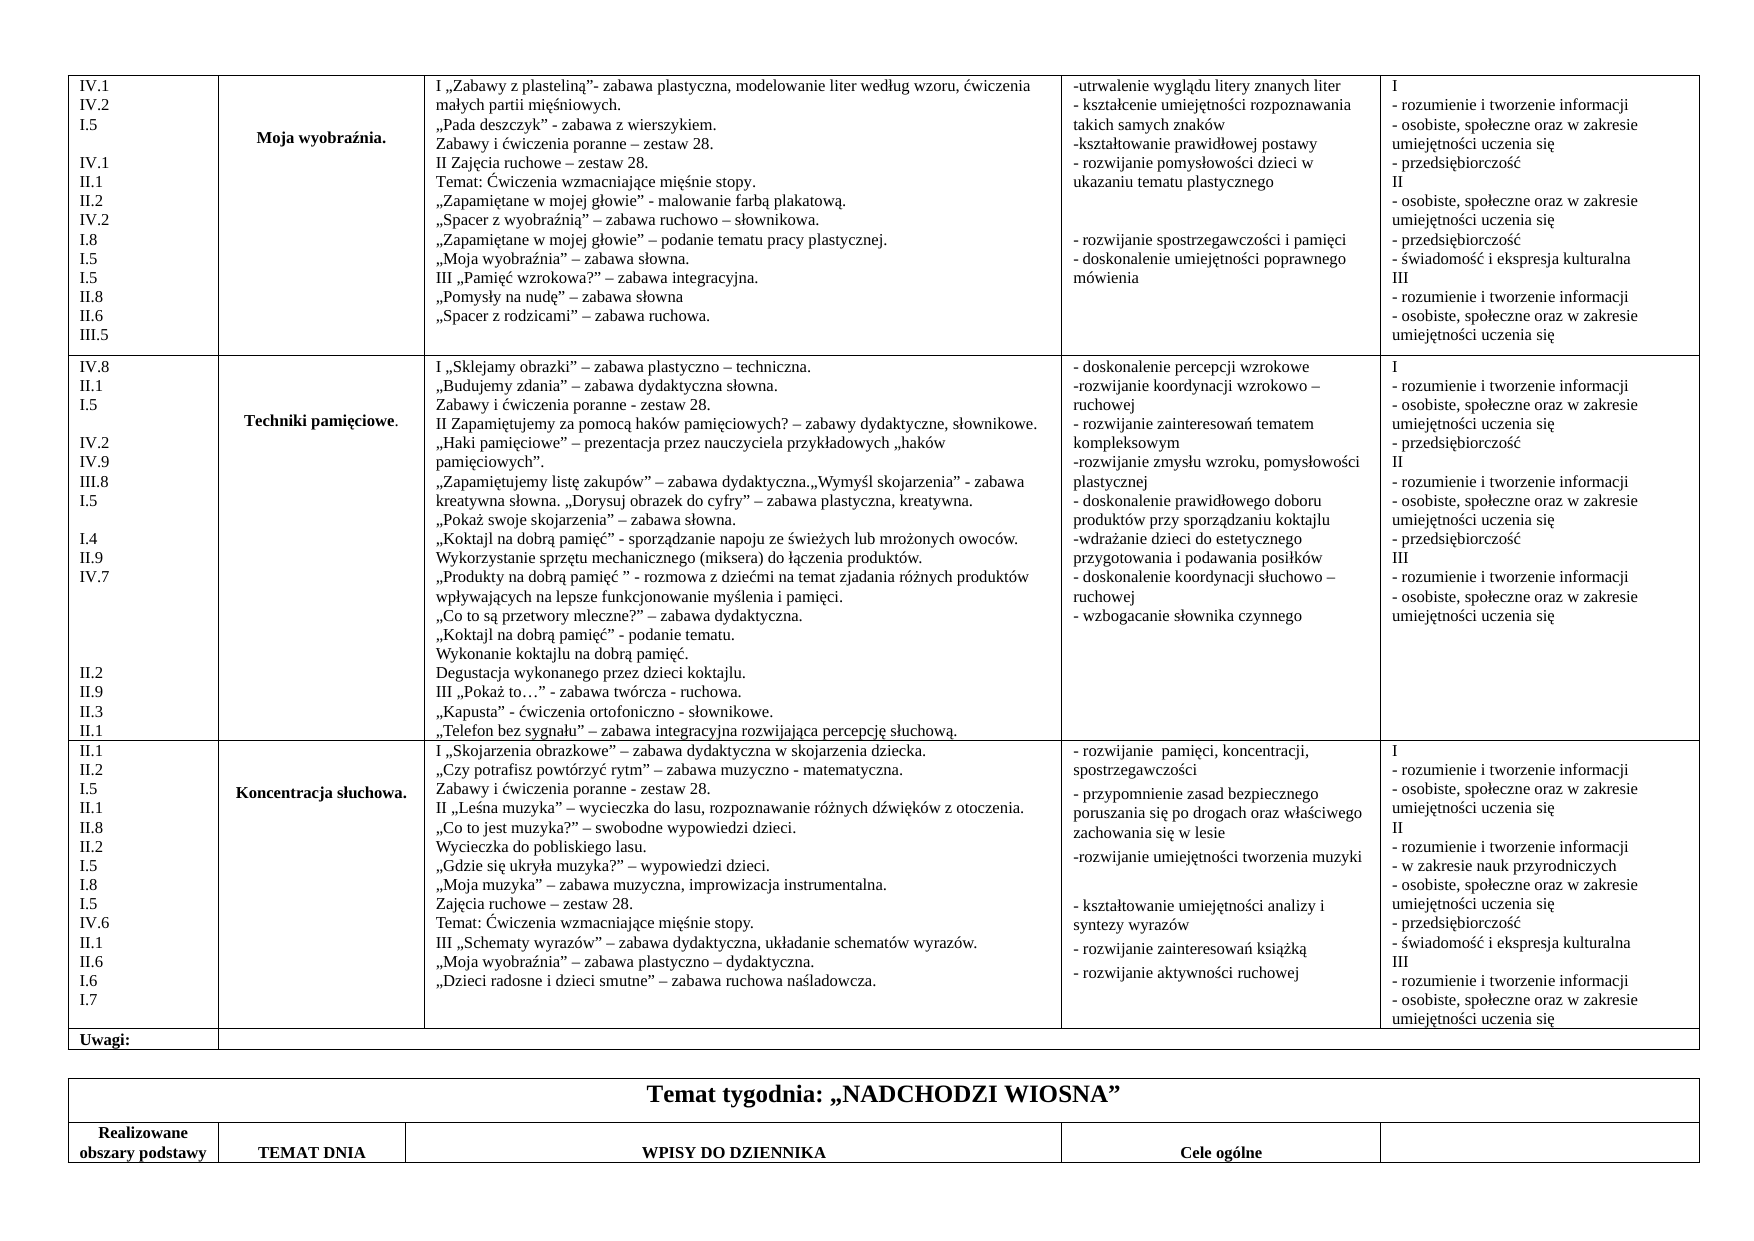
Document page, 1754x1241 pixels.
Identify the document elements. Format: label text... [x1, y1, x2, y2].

table_cell - rozwijanie pamięci, koncentracji, spostrzegawczości - przypomnienie zasad bezpiecznego poruszania się po drogach oraz właściwego zachowania się w lesie -rozwijanie umiejętności tworzenia muzyki - kształtowanie umiejętności analizy i syntezy wyrazów - rozwijanie zainteresowań książką - rozwijanie aktywności ruchowej [1062, 741, 1380, 1028]
table_cell [219, 1029, 1699, 1048]
table_cell -utrwalenie wyglądu litery znanych liter - kształcenie umiejętności rozpoznawania takich samych znaków -kształtowanie prawidłowej postawy - rozwijanie pomysłowości dzieci w ukazaniu tematu plastycznego - rozwijanie spostrzegawczości i pamięci - doskonalenie umiejętności poprawnego mówienia [1062, 76, 1380, 355]
table_cell WPISY DO DZIENNIKA [406, 1123, 1061, 1162]
table_cell I „Sklejamy obrazki” – zabawa plastyczno – techniczna. „Budujemy zdania” – zabawa dydaktyczna słowna. Zabawy i ćwiczenia poranne - zestaw 28. II Zapamiętujemy za pomocą haków pamięciowych? – zabawy dydaktyczne, słownikowe. „Haki pamięciowe” – prezentacja przez nauczyciela przykładowych „haków pamięciowych”. „Zapamiętujemy listę zakupów” – zabawa dydaktyczna.„Wymyśl skojarzenia” - zabawa kreatywna słowna. „Dorysuj obrazek do cyfry” – zabawa plastyczna, kreatywna. „Pokaż swoje skojarzenia” – zabawa słowna. „Koktajl na dobrą pamięć” - sporządzanie napoju ze świeżych lub mrożonych owoców. Wykorzystanie sprzętu mechanicznego (miksera) do łączenia produktów. „Produkty na dobrą pamięć ” - rozmowa z dziećmi na temat zjadania różnych produktów wpływających na lepsze funkcjonowanie myślenia i pamięci. „Co to są przetwory mleczne?” – zabawa dydaktyczna. „Koktajl na dobrą pamięć” - podanie tematu. Wykonanie koktajlu na dobrą pamięć. Degustacja wykonanego przez dzieci koktajlu. III „Pokaż to…” - zabawa twórcza - ruchowa. „Kapusta” - ćwiczenia ortofoniczno - słownikowe. „Telefon bez sygnału” – zabawa integracyjna rozwijająca percepcję słuchową. [425, 356, 1061, 740]
table_cell I „Zabawy z plasteliną”- zabawa plastyczna, modelowanie liter według wzoru, ćwiczenia małych partii mięśniowych. „Pada deszczyk” - zabawa z wierszykiem. Zabawy i ćwiczenia poranne – zestaw 28. II Zajęcia ruchowe – zestaw 28. Temat: Ćwiczenia wzmacniające mięśnie stopy. „Zapamiętane w mojej głowie” - malowanie farbą plakatową. „Spacer z wyobraźnią” – zabawa ruchowo – słownikowa. „Zapamiętane w mojej głowie” – podanie tematu pracy plastycznej. „Moja wyobraźnia” – zabawa słowna. III „Pamięć wzrokowa?” – zabawa integracyjna. „Pomysły na nudę” – zabawa słowna „Spacer z rodzicami” – zabawa ruchowa. [425, 76, 1061, 355]
table_cell Uwagi: [69, 1029, 218, 1048]
table_cell Cele ogólne [1062, 1123, 1380, 1162]
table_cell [69, 1123, 218, 1162]
table_cell Techniki pamięciowe. [219, 356, 424, 740]
table_cell II.1 II.2 I.5 II.1 II.8 II.2 I.5 I.8 I.5 IV.6 II.1 II.6 I.6 I.7 [69, 741, 218, 1028]
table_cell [1381, 1123, 1699, 1162]
table_cell - doskonalenie percepcji wzrokowe -rozwijanie koordynacji wzrokowo – ruchowej - rozwijanie zainteresowań tematem kompleksowym -rozwijanie zmysłu wzroku, pomysłowości plastycznej - doskonalenie prawidłowego doboru produktów przy sporządzaniu koktajlu -wdrażanie dzieci do estetycznego przygotowania i podawania posiłków - doskonalenie koordynacji słuchowo – ruchowej - wzbogacanie słownika czynnego [1062, 356, 1380, 740]
table_cell Koncentracja słuchowa. [219, 741, 424, 1028]
table_cell IV.8 II.1 I.5 IV.2 IV.9 III.8 I.5 I.4 II.9 IV.7 II.2 II.9 II.3 II.1 [69, 356, 218, 740]
table_cell I - rozumienie i tworzenie informacji - osobiste, społeczne oraz w zakresie umiejętności uczenia się II - rozumienie i tworzenie informacji - w zakresie nauk przyrodniczych - osobiste, społeczne oraz w zakresie umiejętności uczenia się - przedsiębiorczość - świadomość i ekspresja kulturalna III - rozumienie i tworzenie informacji - osobiste, społeczne oraz w zakresie umiejętności uczenia się [1381, 741, 1699, 1028]
table_cell IV.1 IV.2 I.5 IV.1 II.1 II.2 IV.2 I.8 I.5 I.5 II.8 II.6 III.5 [69, 76, 218, 355]
table_cell Moja wyobraźnia. [219, 76, 424, 355]
table_cell I - rozumienie i tworzenie informacji - osobiste, społeczne oraz w zakresie umiejętności uczenia się - przedsiębiorczość II - osobiste, społeczne oraz w zakresie umiejętności uczenia się - przedsiębiorczość - świadomość i ekspresja kulturalna III - rozumienie i tworzenie informacji - osobiste, społeczne oraz w zakresie umiejętności uczenia się [1381, 76, 1699, 355]
table_cell I - rozumienie i tworzenie informacji - osobiste, społeczne oraz w zakresie umiejętności uczenia się - przedsiębiorczość II - rozumienie i tworzenie informacji - osobiste, społeczne oraz w zakresie umiejętności uczenia się - przedsiębiorczość III - rozumienie i tworzenie informacji - osobiste, społeczne oraz w zakresie umiejętności uczenia się [1381, 356, 1699, 740]
table_cell I „Skojarzenia obrazkowe” – zabawa dydaktyczna w skojarzenia dziecka. „Czy potrafisz powtórzyć rytm” – zabawa muzyczno - matematyczna. Zabawy i ćwiczenia poranne - zestaw 28. II „Leśna muzyka” – wycieczka do lasu, rozpoznawanie różnych dźwięków z otoczenia. „Co to jest muzyka?” – swobodne wypowiedzi dzieci. Wycieczka do pobliskiego lasu. „Gdzie się ukryła muzyka?” – wypowiedzi dzieci. „Moja muzyka” – zabawa muzyczna, improwizacja instrumentalna. Zajęcia ruchowe – zestaw 28. Temat: Ćwiczenia wzmacniające mięśnie stopy. III „Schematy wyrazów” – zabawa dydaktyczna, układanie schematów wyrazów. „Moja wyobraźnia” – zabawa plastyczno – dydaktyczna. „Dzieci radosne i dzieci smutne” – zabawa ruchowa naśladowcza. [425, 741, 1061, 1028]
table_header Temat tygodnia: „NADCHODZI WIOSNA” [69, 1079, 1699, 1122]
table_cell TEMAT DNIA [219, 1123, 405, 1162]
